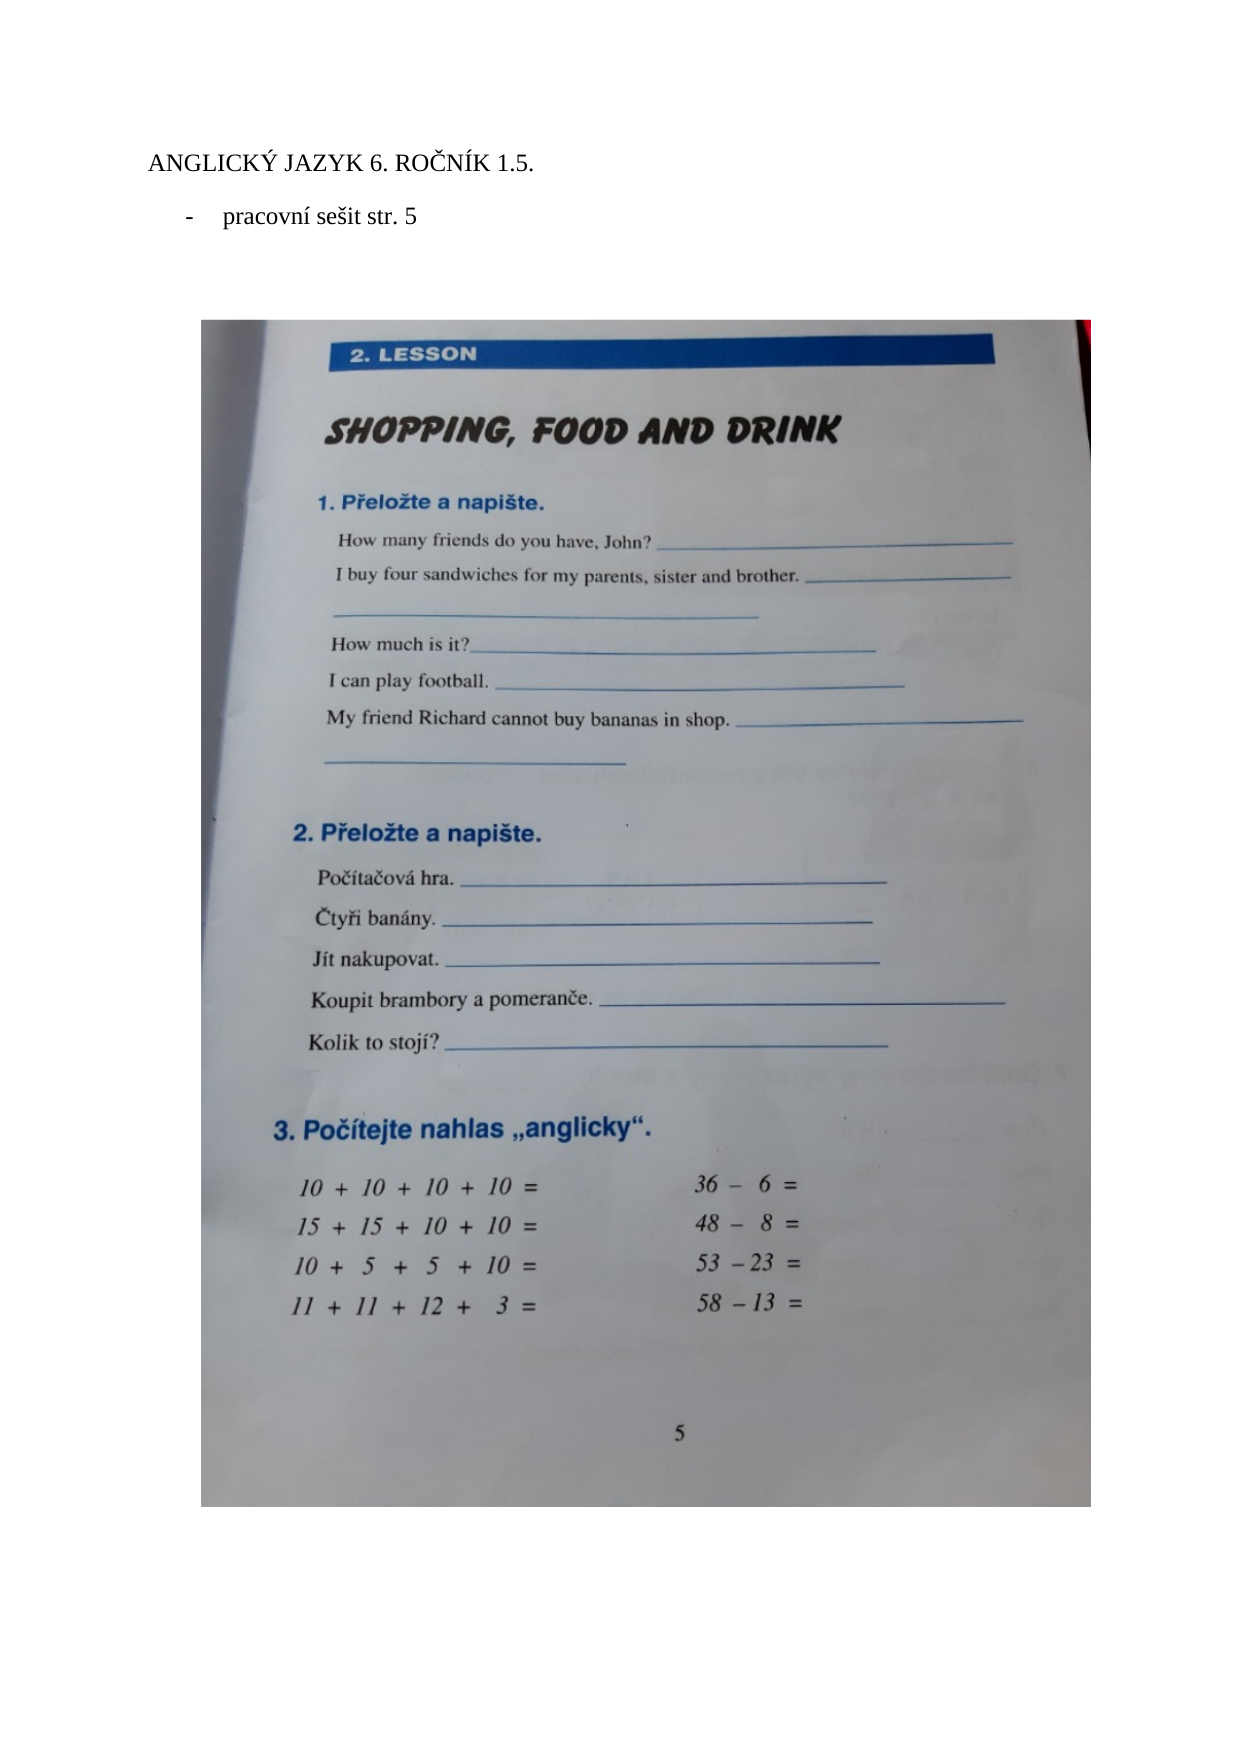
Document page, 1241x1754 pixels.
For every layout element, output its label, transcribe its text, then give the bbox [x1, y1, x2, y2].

picture [201, 321, 1091, 1506]
text ANGLICKÝ JAZYK 6. ROČNÍK 1.5. [148, 148, 1093, 176]
list pracovní sešit str. 5 [185, 201, 1093, 230]
